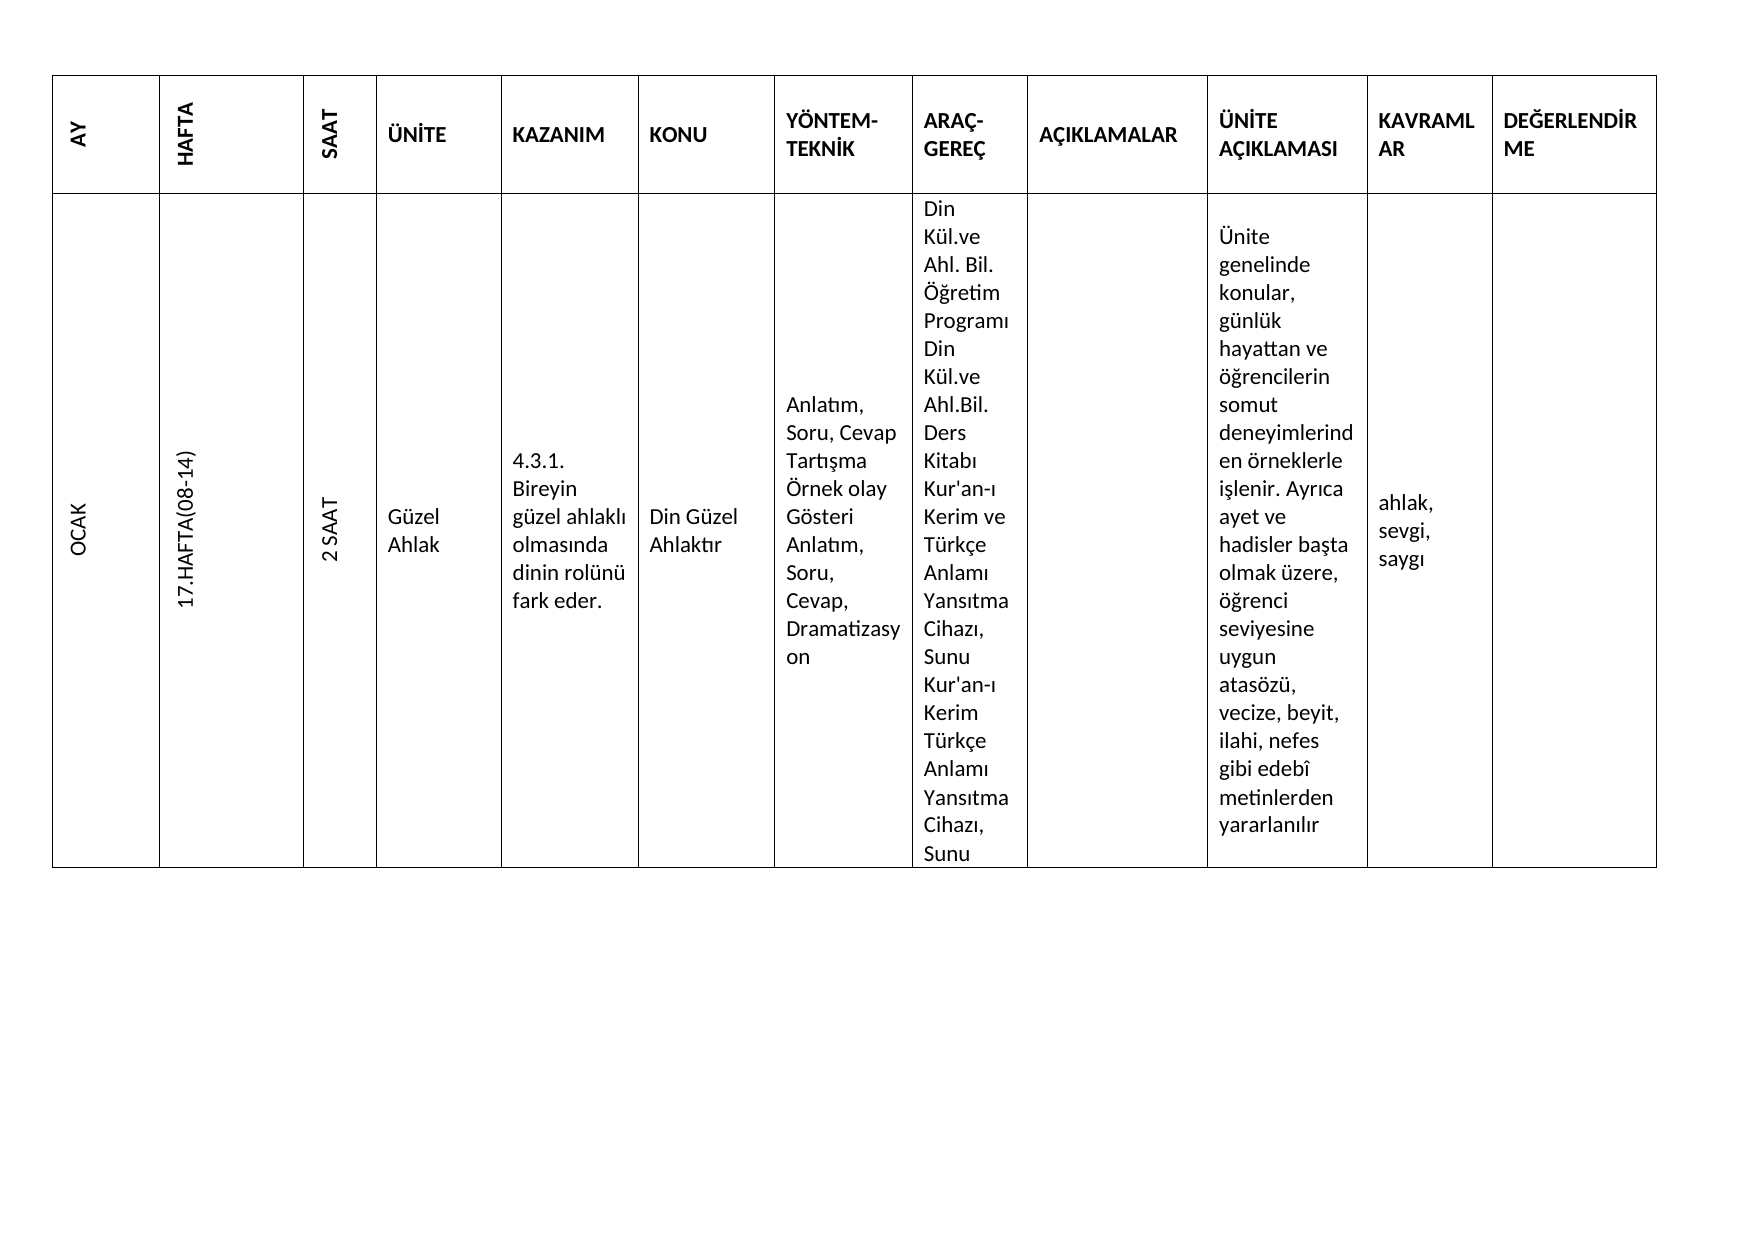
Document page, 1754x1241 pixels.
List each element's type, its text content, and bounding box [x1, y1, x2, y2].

table_header KAVRAMLAR [1368, 76, 1492, 193]
table_header ÜNİTE [377, 76, 501, 193]
table_cell Ünite genelinde konular, günlük hayattan ve öğrencilerin somut deneyimlerinden örneklerle işlenir. Ayrıca ayet ve hadisler başta olmak üzere, öğrenci seviyesine uygun atasözü, vecize, beyit, ilahi, nefes gibi edebî metinlerden yararlanılır [1208, 194, 1367, 867]
table_cell Güzel Ahlak [377, 194, 501, 867]
table_cell [1493, 194, 1656, 867]
table_header DEĞERLENDİRME [1493, 76, 1656, 193]
table_cell ahlak, sevgi, saygı [1368, 194, 1492, 867]
table_cell Din Kül.ve Ahl. Bil. Öğretim Programı Din Kül.ve Ahl.Bil. Ders Kitabı Kur'an-ı Kerim ve Türkçe Anlamı Yansıtma Cihazı, Sunu Kur'an-ı Kerim Türkçe Anlamı Yansıtma Cihazı, Sunu [913, 194, 1027, 867]
table_cell OCAK [53, 194, 159, 867]
table_header ÜNİTE AÇIKLAMASI [1208, 76, 1367, 193]
table_header HAFTA [160, 76, 303, 193]
table_header SAAT [304, 76, 376, 193]
table_header AÇIKLAMALAR [1028, 76, 1207, 193]
table_header ARAÇ-GEREÇ [913, 76, 1027, 193]
table_header YÖNTEM-TEKNİK [775, 76, 912, 193]
table_cell 2 SAAT [304, 194, 376, 867]
table_header AY [53, 76, 159, 193]
table_cell 17.HAFTA(08-14) [160, 194, 303, 867]
table_cell 4.3.1. Bireyin güzel ahlaklı olmasında dinin rolünü fark eder. [502, 194, 638, 867]
table_header KAZANIM [502, 76, 638, 193]
table_cell [1028, 194, 1207, 867]
table_cell Din Güzel Ahlaktır [639, 194, 774, 867]
table_header KONU [639, 76, 774, 193]
table_cell Anlatım, Soru, Cevap Tartışma Örnek olay Gösteri Anlatım, Soru, Cevap, Dramatizasyon [775, 194, 912, 867]
